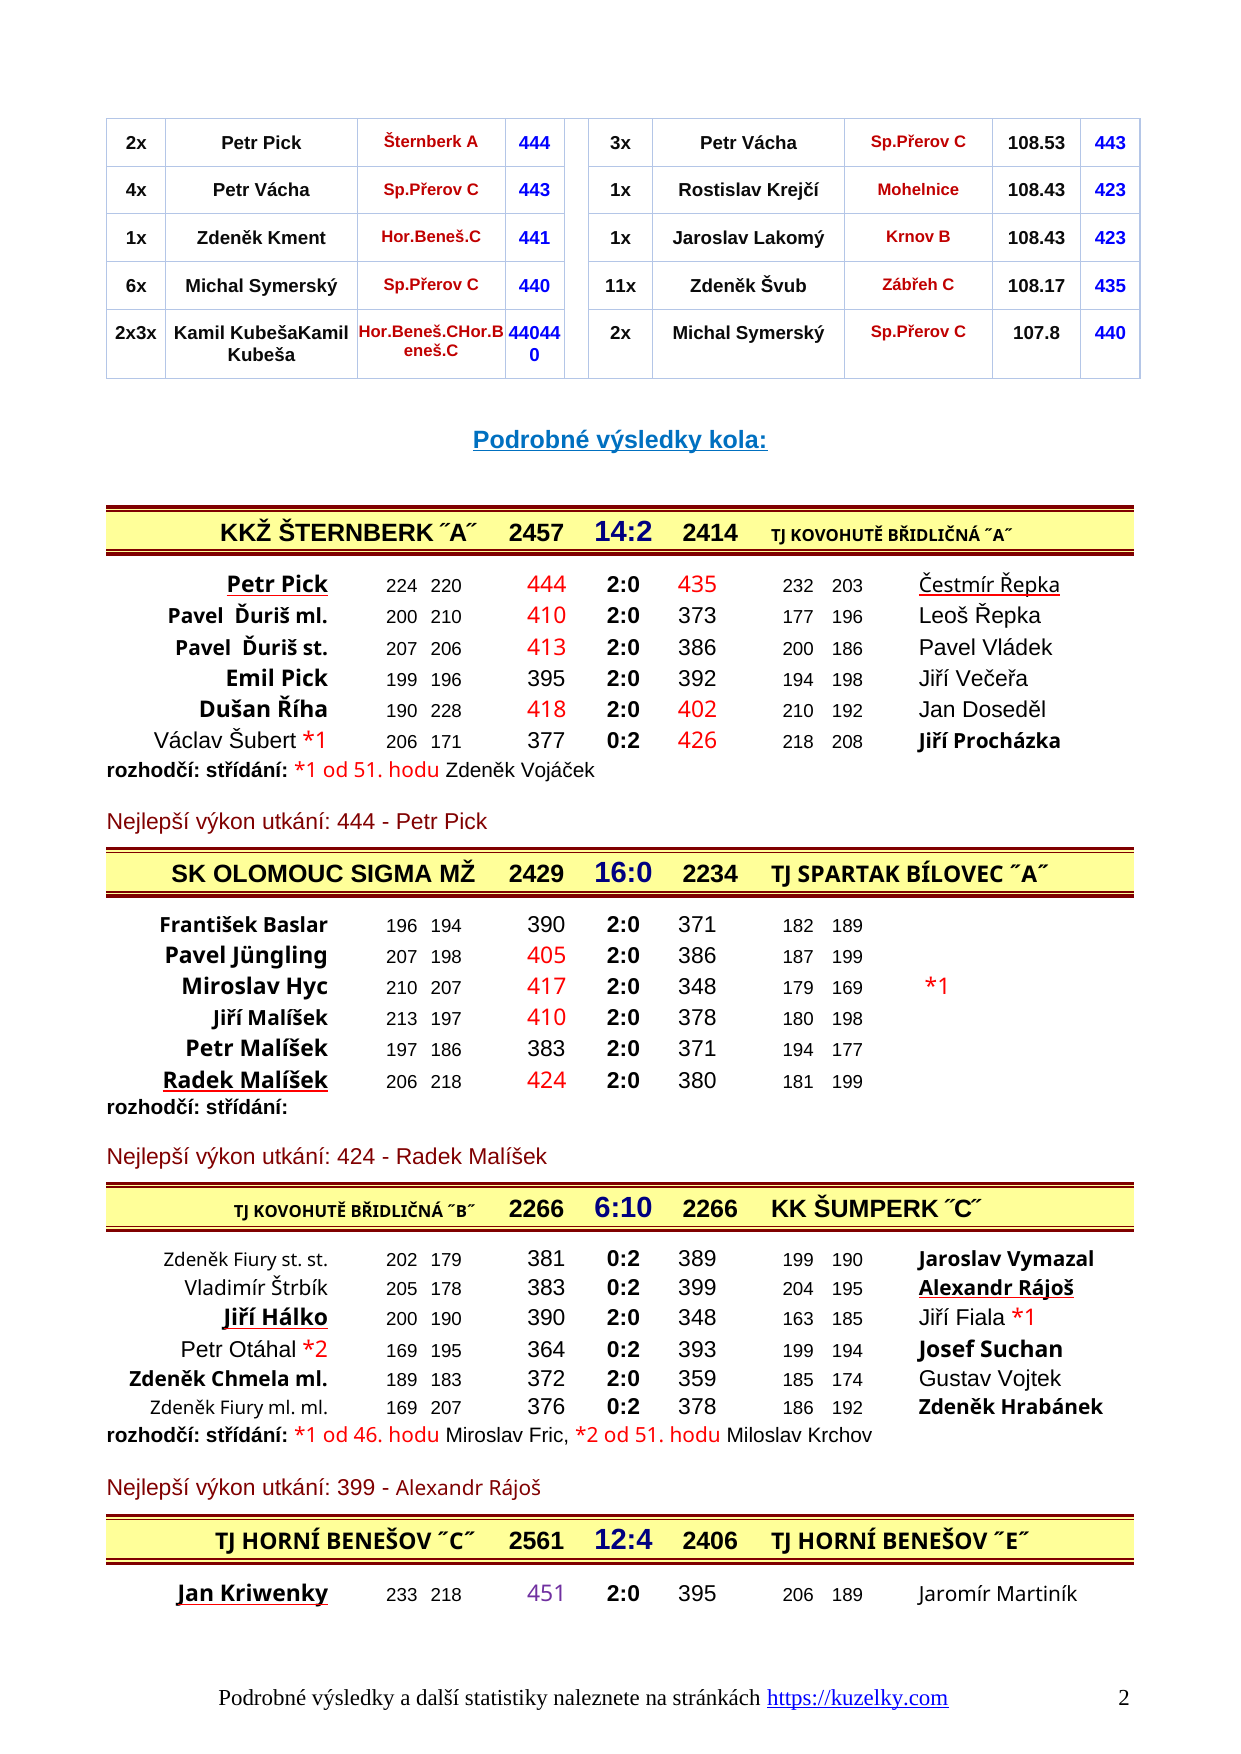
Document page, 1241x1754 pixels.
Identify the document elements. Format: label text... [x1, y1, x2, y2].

text Radek Malíšek 206 218 424 2:0 380 181 199 [106, 1064, 1134, 1095]
table_cell Šternberk A [358, 119, 505, 166]
table_cell 440 [1081, 310, 1139, 378]
text Podrobné výsledky kola: [94, 425, 1145, 454]
table_cell 4x [107, 167, 165, 213]
text Zdeněk Fiury st. st. 202 179 381 0:2 389 199 190 Jaroslav Vymazal [106, 1244, 1134, 1273]
text Dušan Říha 190 228 418 2:0 402 210 192 Jan Doseděl [106, 693, 1134, 724]
table_cell Hor.Beneš.C [358, 310, 505, 378]
table_cell 11x [589, 262, 652, 308]
table_cell Zdeněk Kment [166, 214, 357, 261]
table_cell 2x [107, 119, 165, 166]
table_cell 6x [107, 262, 165, 308]
table_cell 1x [589, 214, 652, 261]
table_cell Petr Pick [166, 119, 357, 166]
text Petr Pick 224 220 444 2:0 435 232 203 Čestmír Řepka [106, 568, 1134, 599]
text Václav Šubert *1 206 171 377 0:2 426 218 208 Jiří Procházka [106, 724, 1134, 756]
table_cell Jaroslav Lakomý [653, 214, 844, 261]
text Petr Otáhal *2 169 195 364 0:2 393 199 194 Josef Suchan [106, 1332, 1134, 1364]
text Jiří Malíšek 213 197 410 2:0 378 180 198 [106, 1001, 1134, 1032]
table_cell Rostislav Krejčí [653, 167, 844, 213]
text Zdeněk Fiury ml. ml. 169 207 376 0:2 378 186 192 Zdeněk Hrabánek [106, 1392, 1134, 1421]
table_cell 441 [506, 214, 564, 261]
text KKŽ Šternberk ˝A˝ 2457 14:2 2414 TJ Kovohutě Břidličná ˝A˝ [106, 512, 1134, 549]
text Nejlepší výkon utkání: 444 - Petr Pick [106, 808, 1134, 834]
table_cell 2x [107, 310, 165, 378]
table_cell Krnov B [845, 214, 992, 261]
table_cell 107.8 [993, 310, 1080, 378]
table_cell Mohelnice [845, 167, 992, 213]
text rozhodčí: střídání: *1 od 51. hodu Zdeněk Vojáček [106, 756, 1134, 784]
table_cell 3x [589, 119, 652, 166]
table_cell 108.43 [993, 167, 1080, 213]
text TJ Kovohutě Břidličná ˝B˝ 2266 6:10 2266 KK Šumperk ˝C˝ [106, 1188, 1134, 1226]
text Vladimír Štrbík 205 178 383 0:2 399 204 195 Alexandr Rájoš [106, 1273, 1134, 1301]
text Nejlepší výkon utkání: 399 - Alexandr Rájoš [106, 1473, 1134, 1501]
text Jiří Hálko 200 190 390 2:0 348 163 185 Jiří Fiala *1 [106, 1301, 1134, 1332]
table_cell Michal Symerský [166, 262, 357, 308]
text Nejlepší výkon utkání: 424 - Radek Malíšek [106, 1143, 1134, 1169]
text rozhodčí: střídání: [106, 1095, 1134, 1119]
table_cell Sp.Přerov C [358, 167, 505, 213]
table_cell Hor.Beneš.C [358, 214, 505, 261]
text rozhodčí: střídání: *1 od 46. hodu Miroslav Fric, *2 od 51. hodu Miloslav Krchov [106, 1421, 1134, 1449]
table_cell Kamil Kubeša [166, 310, 357, 378]
text Pavel Ďuriš st. 207 206 413 2:0 386 200 186 Pavel Vládek [106, 631, 1134, 662]
table_cell 443 [1081, 119, 1139, 166]
text Emil Pick 199 196 395 2:0 392 194 198 Jiří Večeřa [106, 662, 1134, 693]
text Pavel Ďuriš ml. 200 210 410 2:0 373 177 196 Leoš Řepka [106, 599, 1134, 631]
text Jan Kriwenky 233 218 451 2:0 395 206 189 Jaromír Martiník [106, 1577, 1134, 1608]
table_cell Sp.Přerov C [358, 262, 505, 308]
text TJ Horní Benešov ˝C˝ 2561 12:4 2406 TJ Horní Benešov ˝E˝ [106, 1520, 1134, 1558]
text Miroslav Hyc 210 207 417 2:0 348 179 169 *1 [106, 970, 1134, 1001]
table_cell Sp.Přerov C [845, 119, 992, 166]
table_cell 443 [506, 167, 564, 213]
table_cell Michal Symerský [653, 310, 844, 378]
table_cell Zábřeh C [845, 262, 992, 308]
table_cell Zdeněk Švub [653, 262, 844, 308]
table_cell 1x [589, 167, 652, 213]
table_cell 423 [1081, 167, 1139, 213]
table_cell 108.17 [993, 262, 1080, 308]
table_cell 2x [589, 310, 652, 378]
table_cell 435 [1081, 262, 1139, 308]
text Zdeněk Chmela ml. 189 183 372 2:0 359 185 174 Gustav Vojtek [106, 1364, 1134, 1392]
table_cell 423 [1081, 214, 1139, 261]
table_cell Petr Vácha [653, 119, 844, 166]
text František Baslar 196 194 390 2:0 371 182 189 [106, 910, 1134, 939]
table_cell 108.43 [993, 214, 1080, 261]
text Petr Malíšek 197 186 383 2:0 371 194 177 [106, 1032, 1134, 1064]
table_cell 108.53 [993, 119, 1080, 166]
table_cell Sp.Přerov C [845, 310, 992, 378]
table_cell 440 [506, 310, 564, 378]
table_cell 440 [506, 262, 564, 308]
table_cell 444 [506, 119, 564, 166]
text Pavel Jüngling 207 198 405 2:0 386 187 199 [106, 939, 1134, 970]
text SK Olomouc Sigma MŽ 2429 16:0 2234 TJ Spartak Bílovec ˝A˝ [106, 853, 1134, 891]
table_cell 1x [107, 214, 165, 261]
table_cell Petr Vácha [166, 167, 357, 213]
